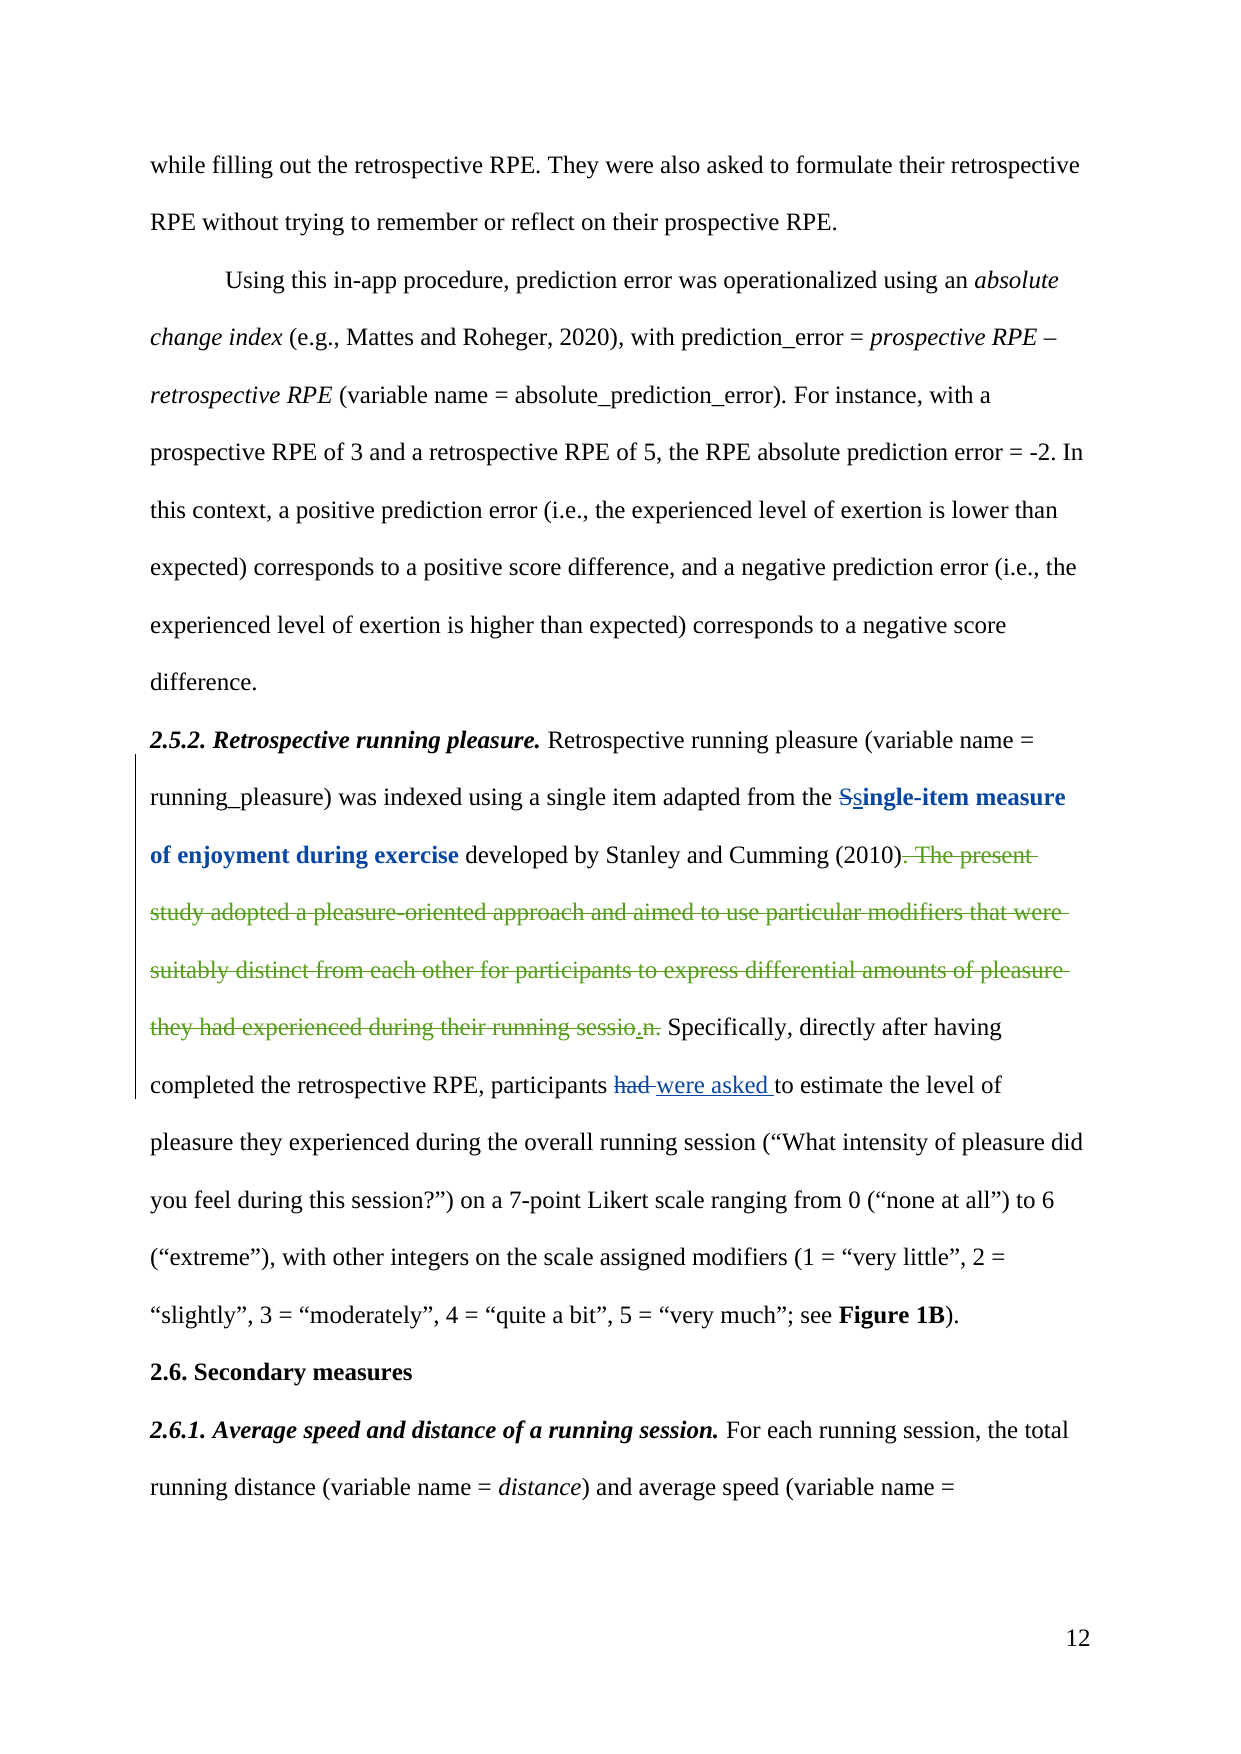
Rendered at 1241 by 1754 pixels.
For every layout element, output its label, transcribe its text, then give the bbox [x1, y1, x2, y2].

text 2.6. Secondary measures [150, 1357, 1090, 1386]
text 2.5.2. Retrospective running pleasure. Retrospective running pleasure (variable name = running_pleasure) was indexed using a single item adapted from the ingle-item measure of enjoyment during exercise developed by Stanley and Cumming (2010) Specifically, directly after having completed the retrospective RPE, participants to estimate the level of pleasure they experienced during the overall running session (“What intensity of pleasure did you feel during this session?”) on a 7-point Likert scale ranging from 0 (“none at all”) to 6 (“extreme”), with other integers on the scale assigned modifiers (1 = “very little”, 2 = “slightly”, 3 = “moderately”, 4 = “quite a bit”, 5 = “very much”; see Figure 1B). [150, 725, 1090, 1329]
text Using this in-app procedure, prediction error was operationalized using an absolute change index (e.g., Mattes and Roheger, 2020), with prediction_error = prospective RPE – retrospective RPE (variable name = absolute_prediction_error). For instance, with a prospective RPE of 3 and a retrospective RPE of 5, the RPE absolute prediction error = -2. In this context, a positive prediction error (i.e., the experienced level of exertion is lower than expected) corresponds to a positive score difference, and a negative prediction error (i.e., the experienced level of exertion is higher than expected) corresponds to a negative score difference. [150, 265, 1090, 696]
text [150, 150, 1090, 236]
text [150, 1415, 1090, 1501]
